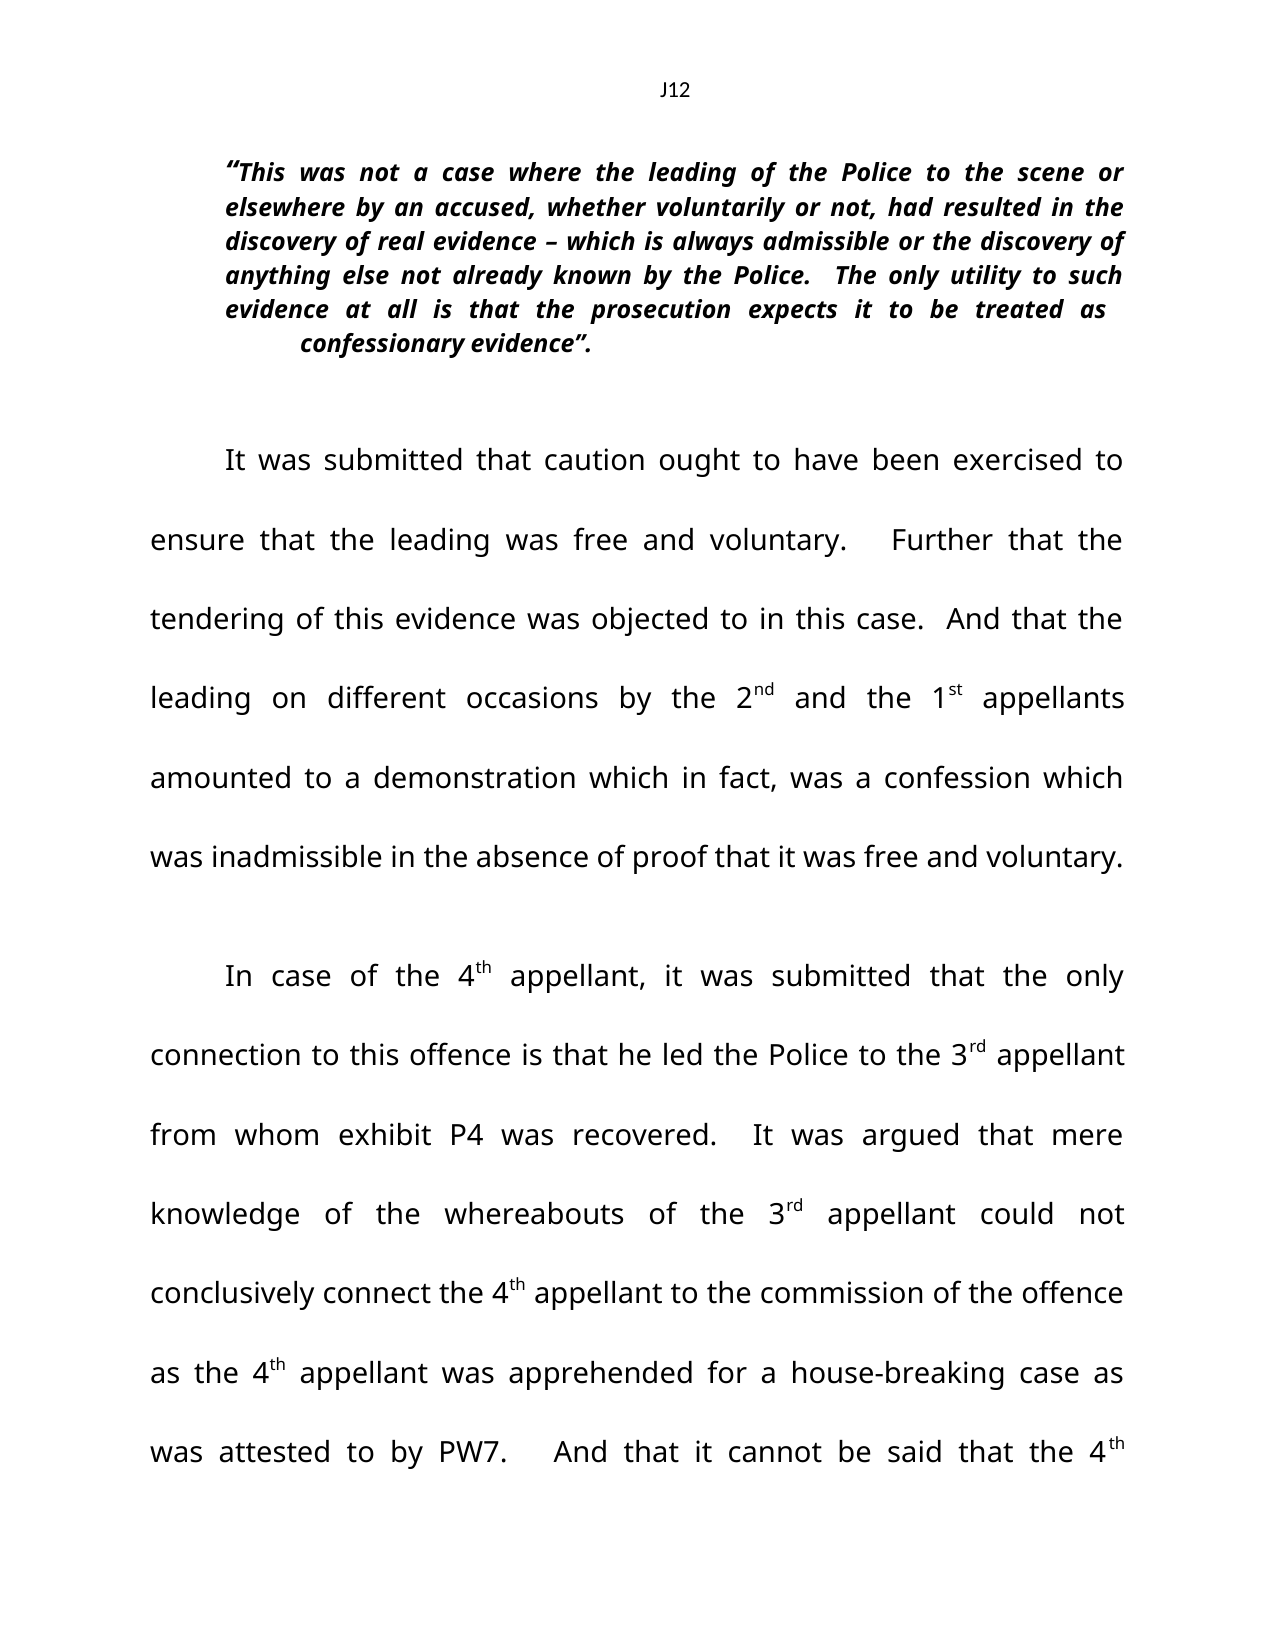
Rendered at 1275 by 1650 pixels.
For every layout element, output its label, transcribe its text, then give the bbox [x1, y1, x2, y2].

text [150, 955, 1125, 1471]
text “This was not a case where the leading of the Police to the scene or elsewhere by an accused, whether voluntarily or not, had resulted in the discovery of real evidence – which is always admissible or the discovery of anything else not already known by the Police. The only utility to such evidence at all is that the prosecution expects it to be treated as confessionary evidence”. [225, 150, 1125, 360]
text It was submitted that caution ought to have been exercised to ensure that the leading was free and voluntary. Further that the tendering of this evidence was objected to in this case. And that the leading on different occasions by the 2nd and the 1st appellants amounted to a demonstration which in fact, was a confession which was inadmissible in the absence of proof that it was free and voluntary. [150, 439, 1125, 876]
